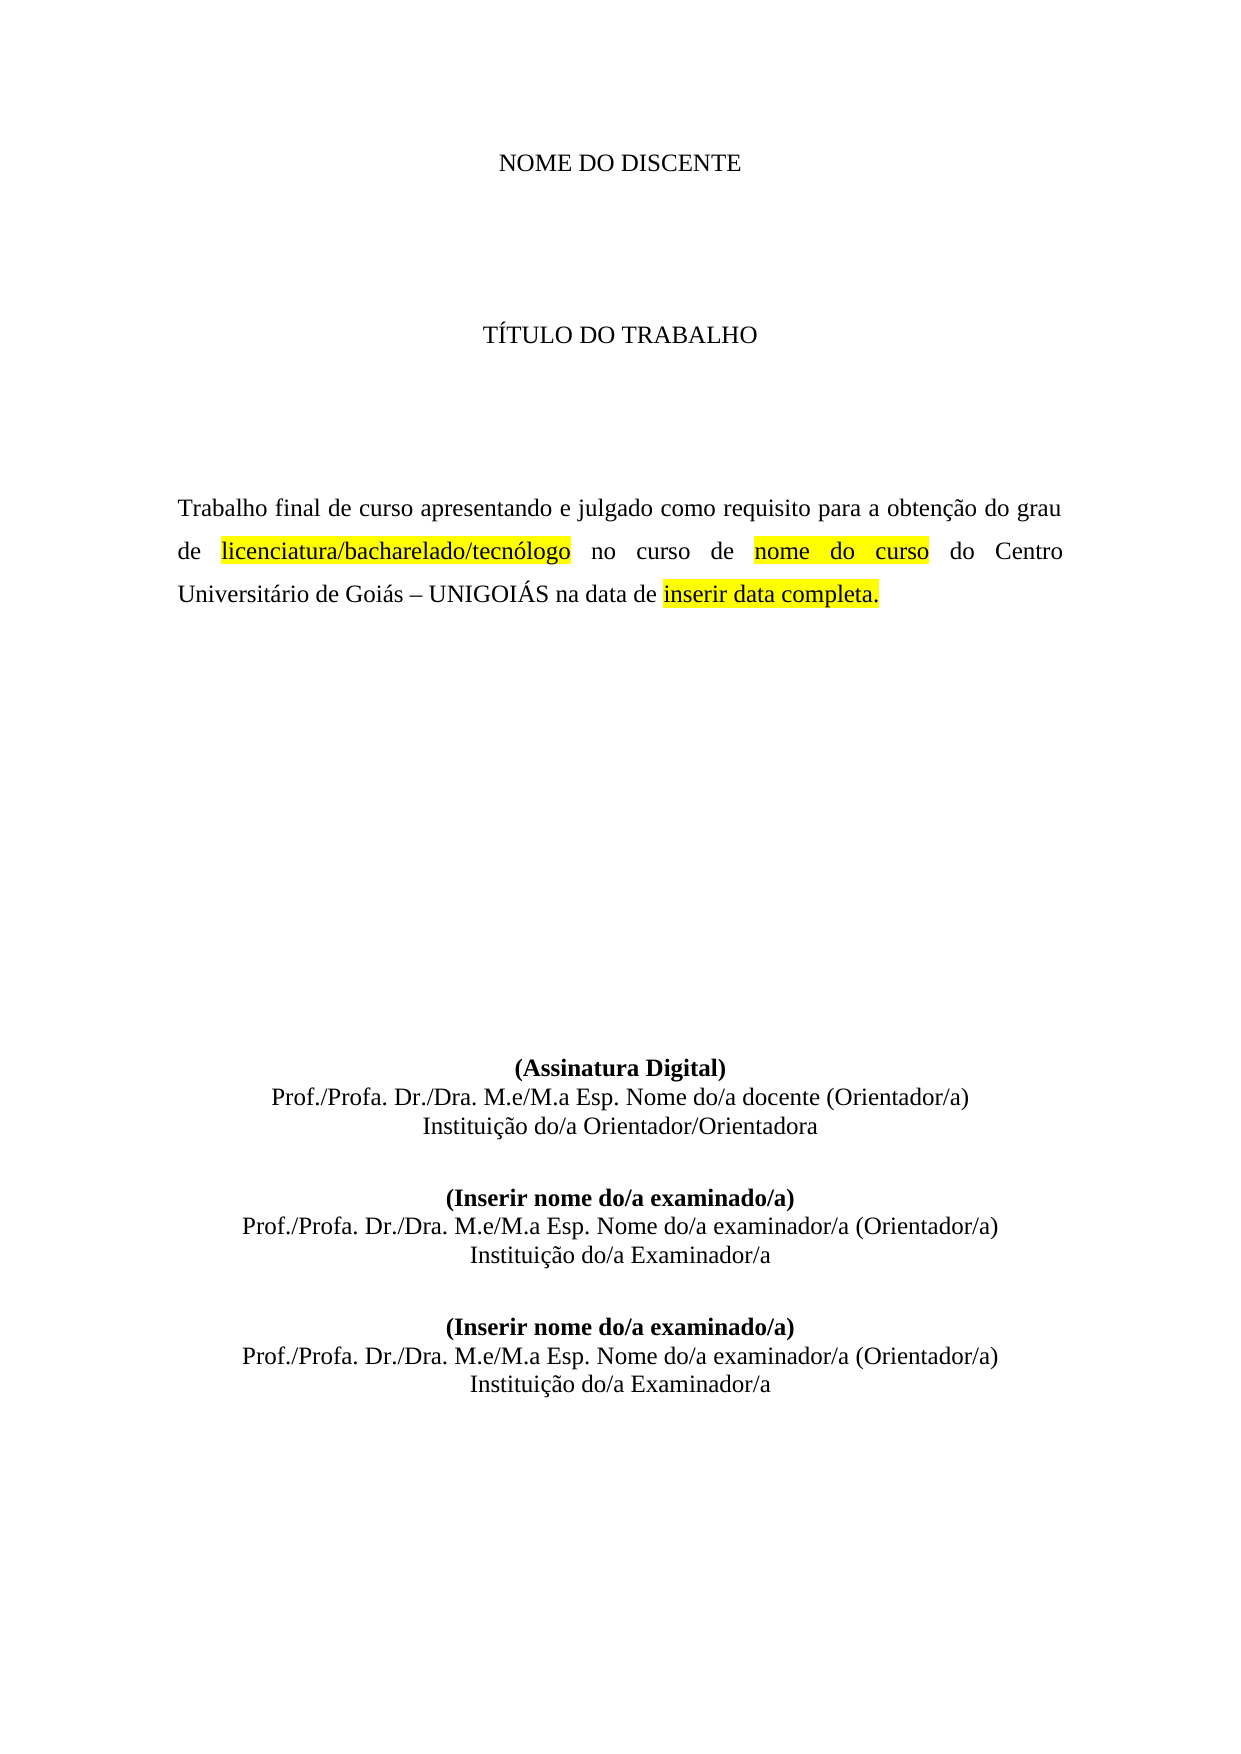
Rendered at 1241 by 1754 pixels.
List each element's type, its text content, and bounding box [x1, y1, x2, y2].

text Trabalho final de curso apresentando e julgado como requisito para a obtenção do grau de licenciatura/bacharelado/tecnólogo no curso de nome do curso do Centro Universitário de Goiás – UNIGOIÁS na data de inserir data completa. [177, 493, 1063, 608]
text Instituição do/a Examinador/a [59, 1369, 1181, 1398]
text (Inserir nome do/a examinado/a) [177, 1183, 1063, 1211]
text (Assinatura Digital) [177, 1053, 1063, 1082]
text Instituição do/a Examinador/a [59, 1240, 1181, 1269]
text (Inserir nome do/a examinado/a) [177, 1312, 1063, 1341]
text Instituição do/a Orientador/Orientadora [177, 1111, 1063, 1139]
text Prof./Profa. Dr./Dra. M.e/M.a Esp. Nome do/a examinador/a (Orientador/a) [177, 1341, 1063, 1369]
text TÍTULO DO TRABALHO [177, 320, 1063, 349]
text Prof./Profa. Dr./Dra. M.e/M.a Esp. Nome do/a docente (Orientador/a) [177, 1082, 1063, 1111]
text Prof./Profa. Dr./Dra. M.e/M.a Esp. Nome do/a examinador/a (Orientador/a) [177, 1211, 1063, 1240]
text NOME DO DISCENTE [177, 148, 1063, 176]
